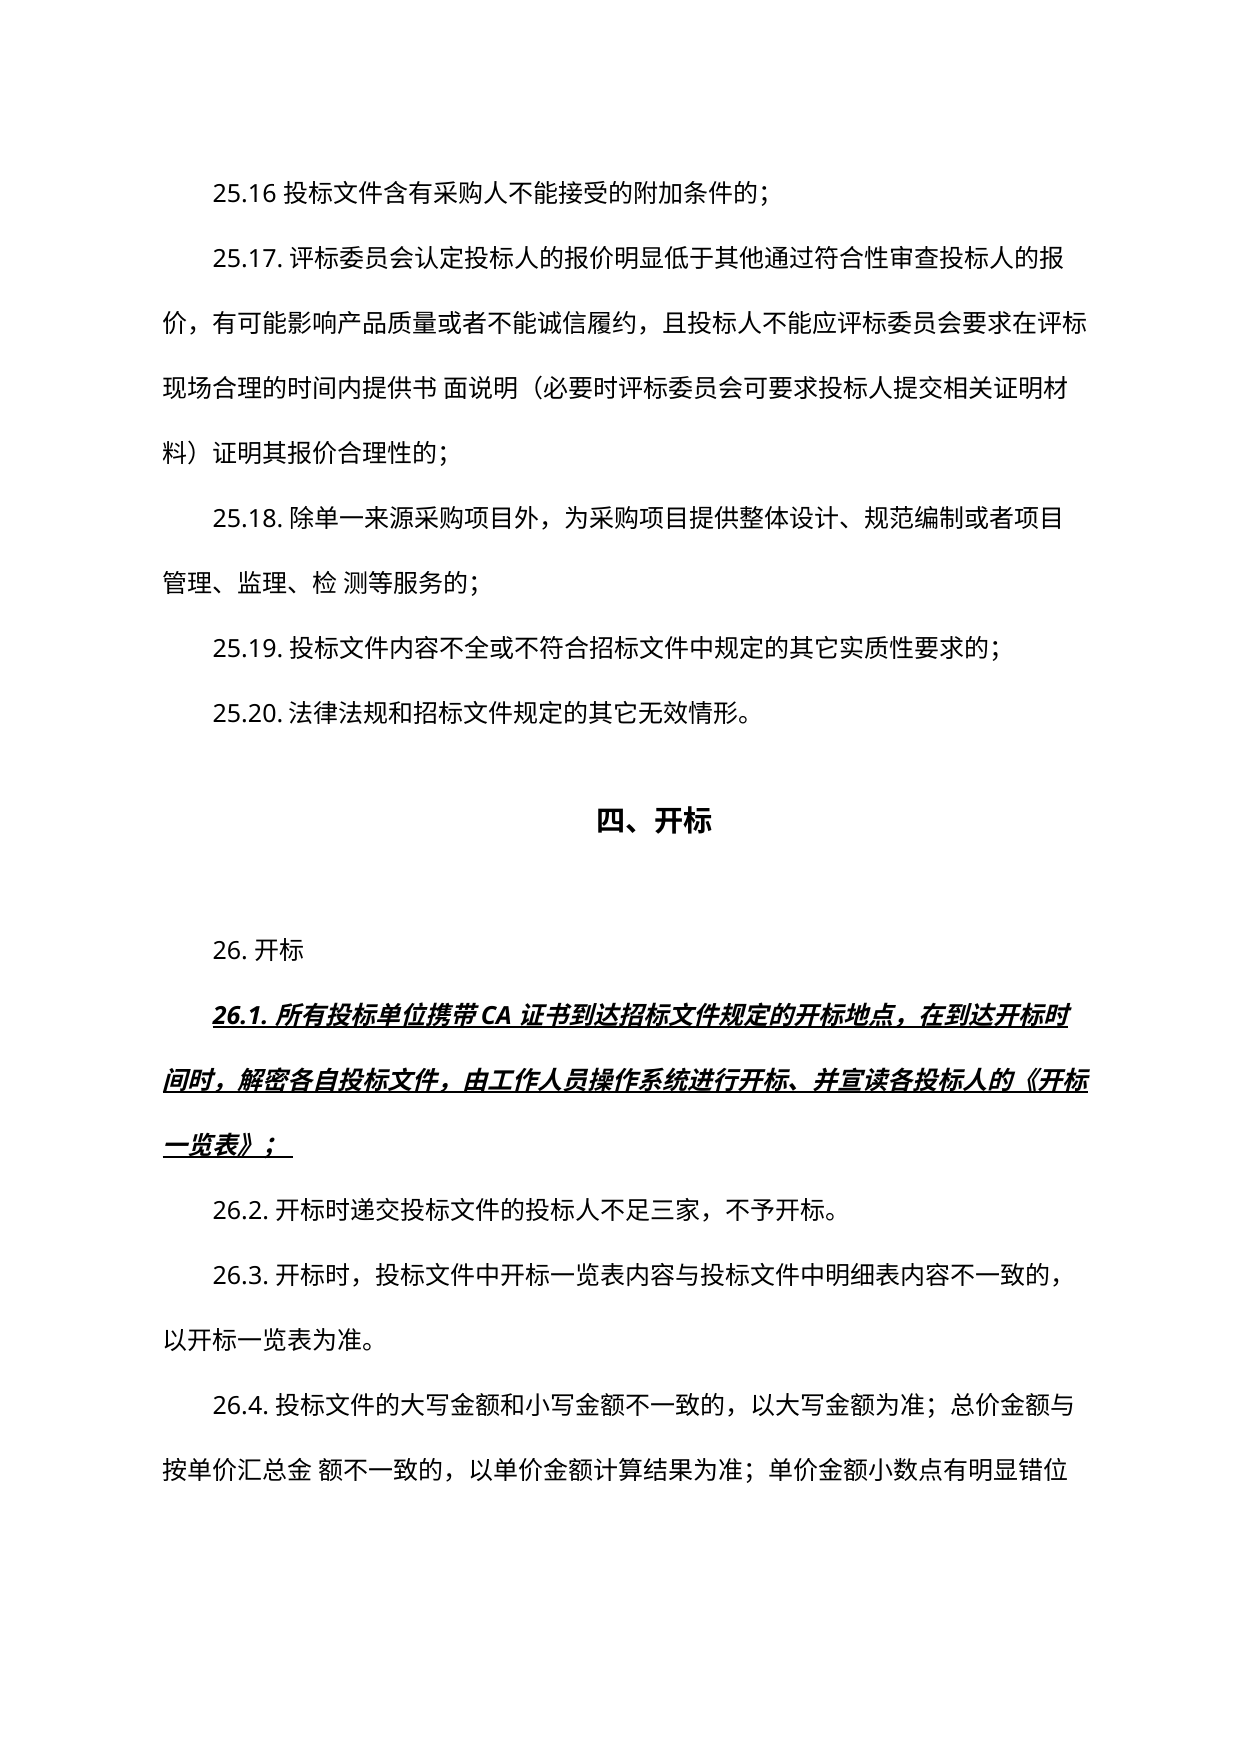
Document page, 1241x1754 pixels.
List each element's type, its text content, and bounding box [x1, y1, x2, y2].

text 四、开标 [162, 786, 1087, 851]
text 25.16 投标文件含有采购人不能接受的附加条件的； [162, 159, 1087, 224]
text 26.3. 开标时，投标文件中开标一览表内容与投标文件中明细表内容不一致的，以开标一览表为准。 [162, 1241, 1087, 1371]
text 26.1. 所有投标单位携带 CA 证书到达招标文件规定的开标地点，在到达开标时间时，解密各自投标文件，由工作人员操作系统进行开标、并宣读各投标人的《开标一览表》； [162, 981, 1087, 1091]
text 25.18. 除单一来源采购项目外，为采购项目提供整体设计、规范编制或者项目管理、监理、检 测等服务的； [162, 484, 1087, 614]
text 26.1. 所有投标单位携带 CA 证书到达招标文件规定的开标地点，在到达开标时间时，解密各自投标文件，由工作人员操作系统进行开标、并宣读各投标人的《开标一览表》； [162, 1092, 1087, 1176]
text 25.19. 投标文件内容不全或不符合招标文件中规定的其它实质性要求的； [162, 614, 1087, 679]
text 26. 开标 [162, 916, 1087, 981]
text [162, 1371, 1087, 1501]
text 25.20. 法律法规和招标文件规定的其它无效情形。 [162, 679, 1087, 744]
text 26.2. 开标时递交投标文件的投标人不足三家，不予开标。 [162, 1176, 1087, 1241]
text 25.17. 评标委员会认定投标人的报价明显低于其他通过符合性审查投标人的报价，有可能影响产品质量或者不能诚信履约，且投标人不能应评标委员会要求在评标现场合理的时间内提供书 面说明（必要时评标委员会可要求投标人提交相关证明材料）证明其报价合理性的； [162, 224, 1087, 484]
